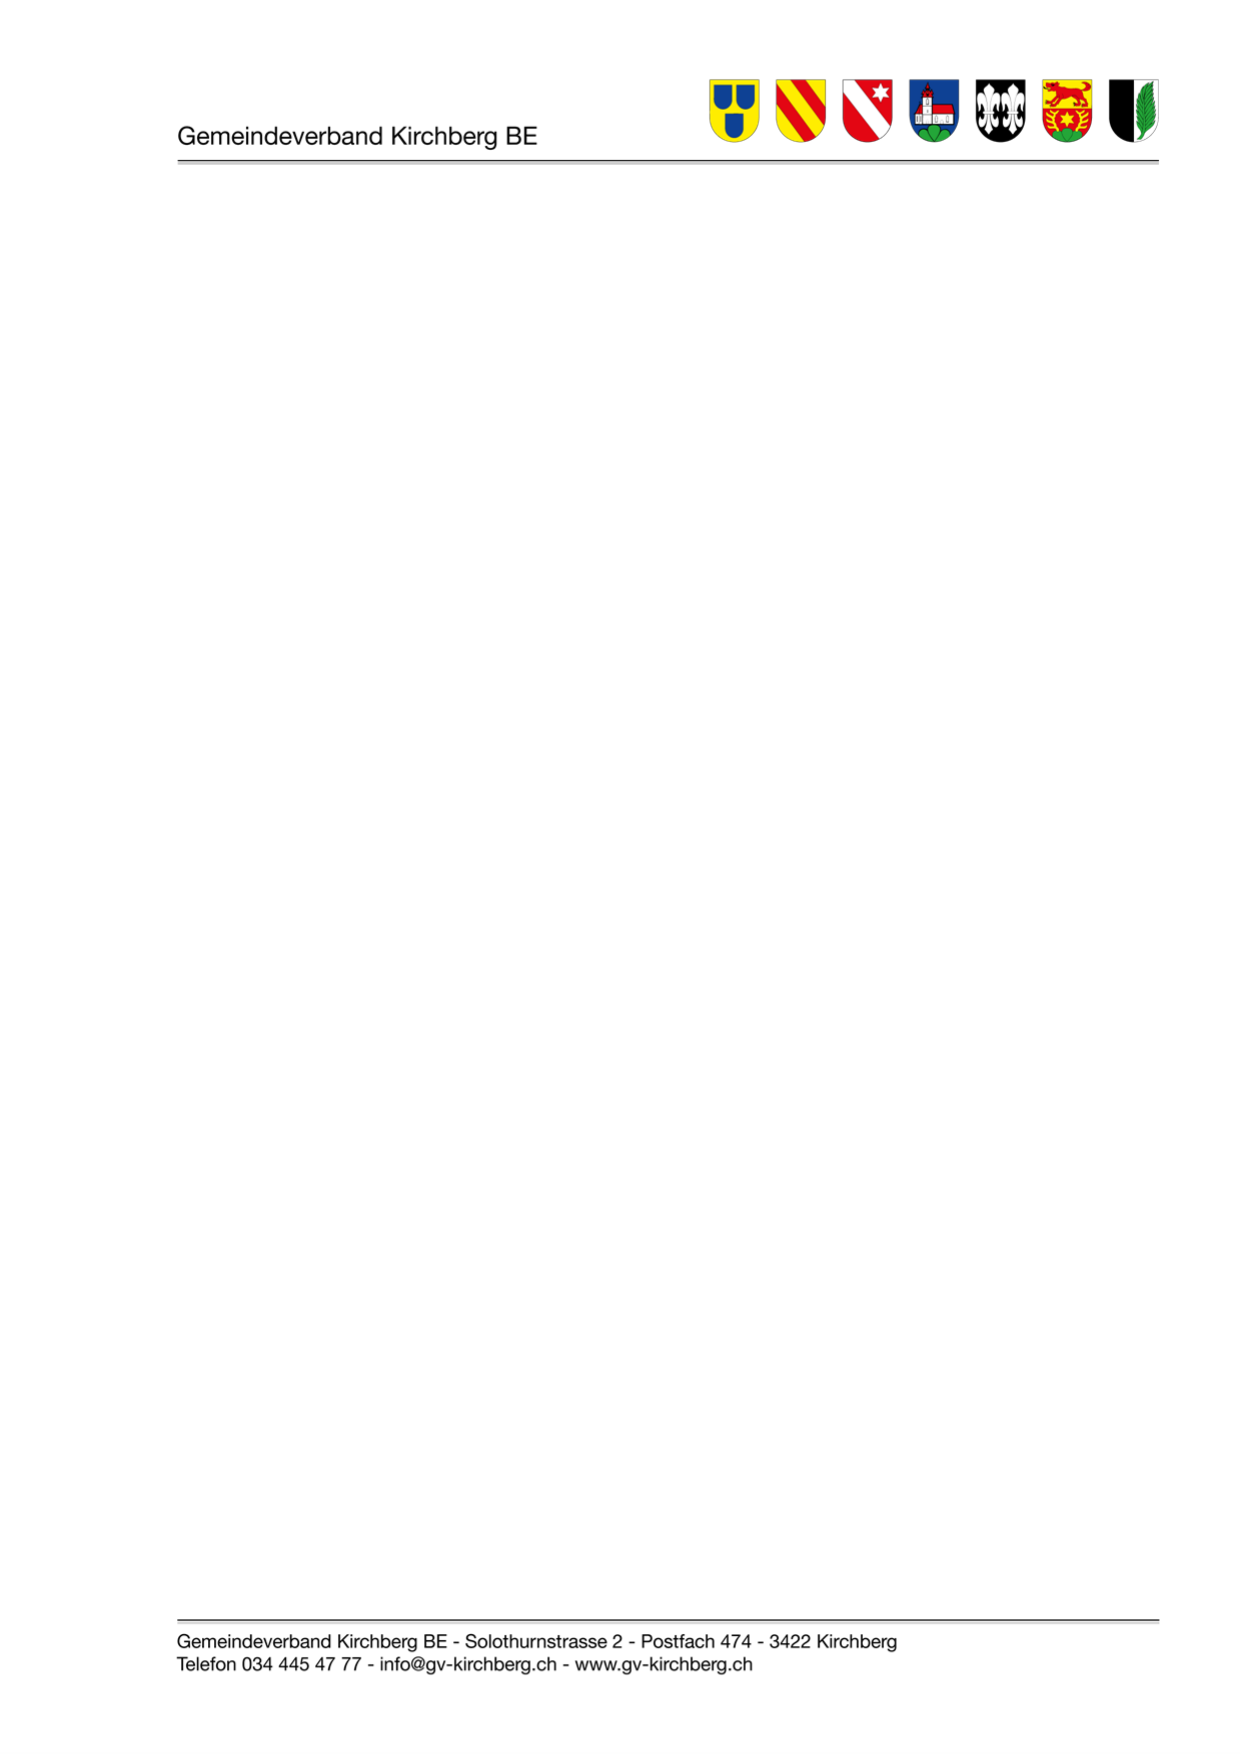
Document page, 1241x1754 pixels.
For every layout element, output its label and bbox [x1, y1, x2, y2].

picture [167, 71, 1161, 166]
picture [0, 1617, 1241, 1754]
